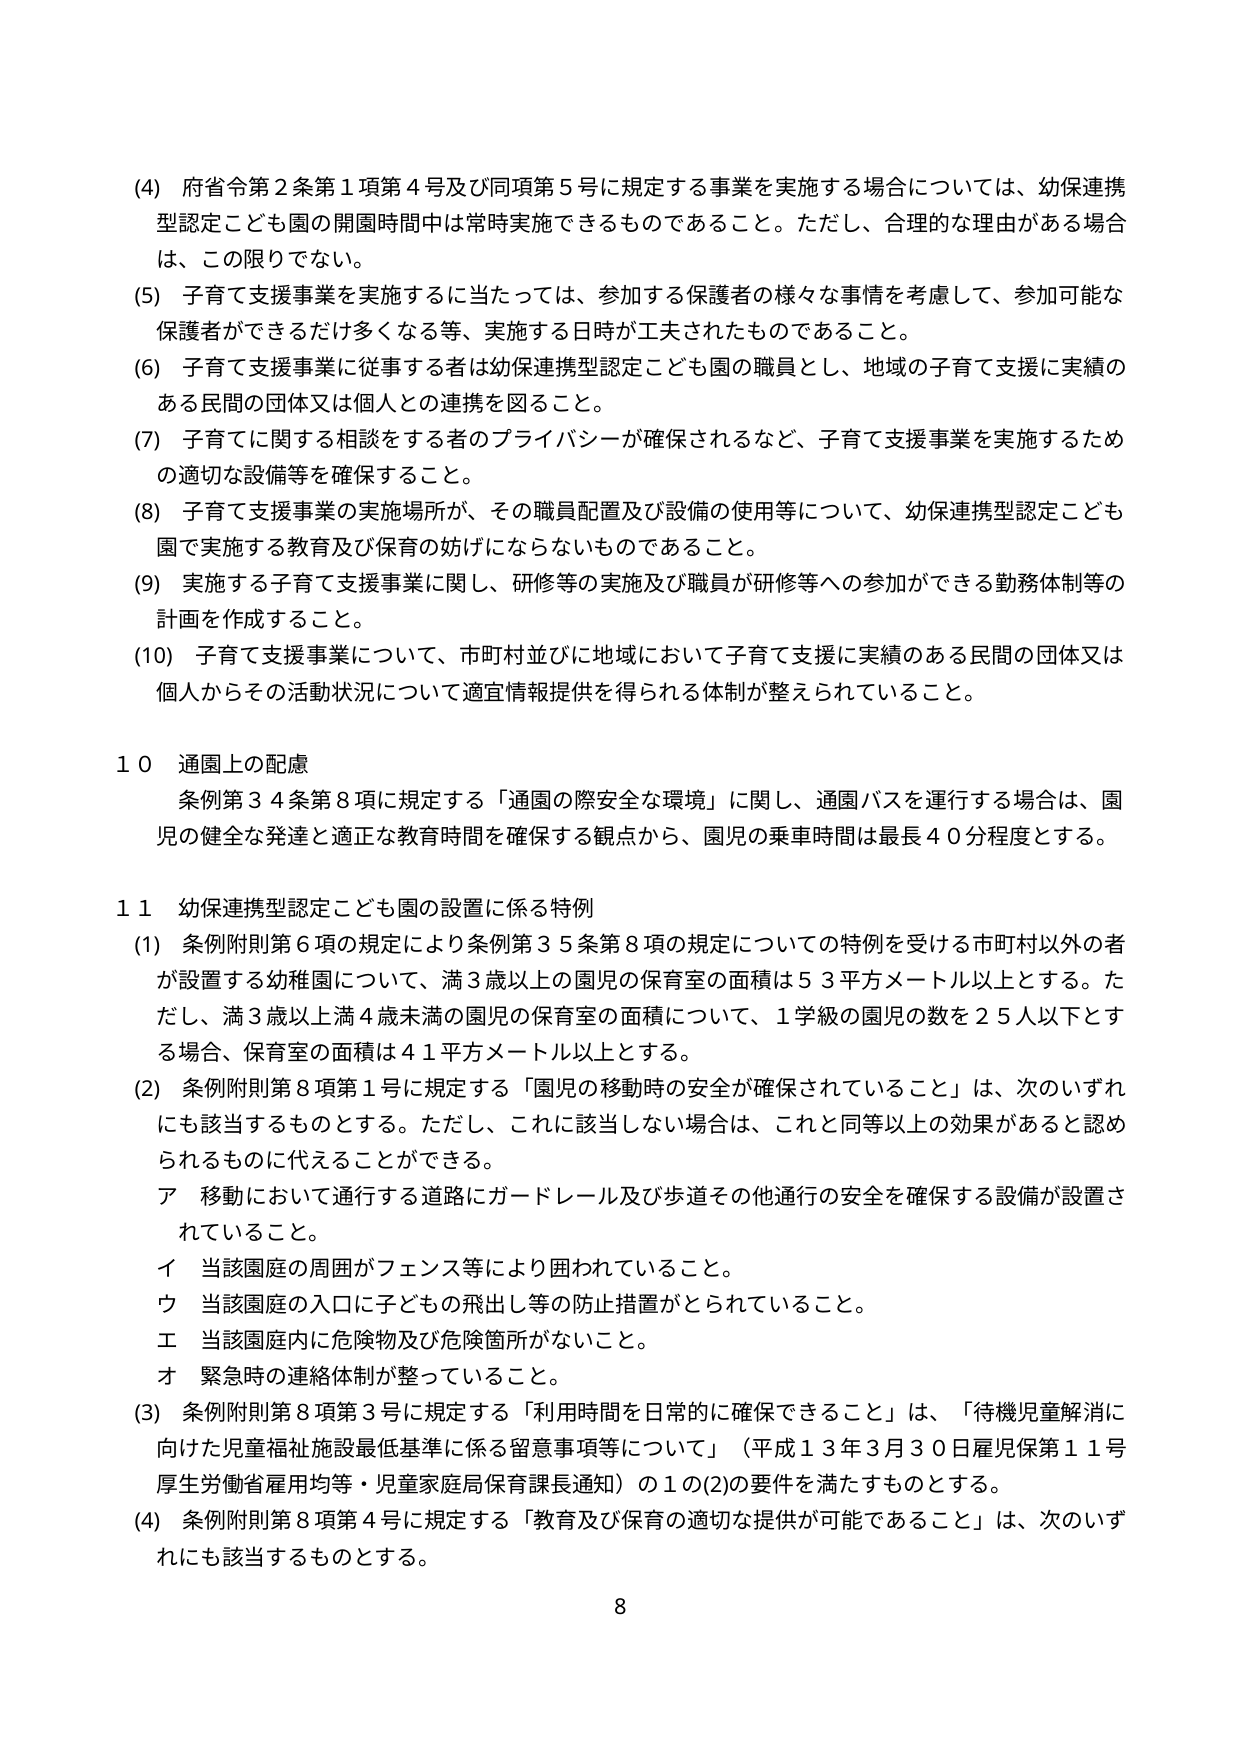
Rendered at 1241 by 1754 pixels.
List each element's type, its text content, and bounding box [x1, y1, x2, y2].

text (6) 子育て支援事業に従事する者は幼保連携型認定こども園の職員とし、地域の子育て支援に実績のある民間の団体又は個人との連携を図ること。 [134, 348, 1128, 420]
text (9) 実施する子育て支援事業に関し、研修等の実施及び職員が研修等への参加ができる勤務体制等の計画を作成すること。 [134, 564, 1128, 636]
text ウ 当該園庭の入口に子どもの飛出し等の防止措置がとられていること。 [134, 1285, 1128, 1321]
text 条例第３４条第８項に規定する「通園の際安全な環境」に関し、通園バスを運行する場合は、園児の健全な発達と適正な教育時間を確保する観点から、園児の乗車時間は最長４０分程度とする。 [112, 780, 1128, 852]
text (3) 条例附則第８項第３号に規定する「利用時間を日常的に確保できること」は、「待機児童解消に向けた児童福祉施設最低基準に係る留意事項等について」（平成１３年３月３０日雇児保第１１号厚生労働省雇用均等・児童家庭局保育課長通知）の１の(2)の要件を満たすものとする。 [134, 1393, 1128, 1501]
text (2) 条例附則第８項第１号に規定する「園児の移動時の安全が確保されていること」は、次のいずれにも該当するものとする。ただし、これに該当しない場合は、これと同等以上の効果があると認められるものに代えることができる。 [134, 1069, 1128, 1177]
text (4) 条例附則第８項第４号に規定する「教育及び保育の適切な提供が可能であること」は、次のいずれにも該当するものとする。 [134, 1501, 1128, 1573]
text (4) 府省令第２条第１項第４号及び同項第５号に規定する事業を実施する場合については、幼保連携型認定こども園の開園時間中は常時実施できるものであること。ただし、合理的な理由がある場合は、この限りでない。 [134, 168, 1128, 276]
text オ 緊急時の連絡体制が整っていること。 [134, 1357, 1128, 1393]
text エ 当該園庭内に危険物及び危険箇所がないこと。 [134, 1321, 1128, 1357]
text ア 移動において通行する道路にガードレール及び歩道その他通行の安全を確保する設備が設置されていること。 [134, 1177, 1128, 1249]
text １１ 幼保連携型認定こども園の設置に係る特例 [112, 888, 1128, 924]
text １０ 通園上の配慮 [112, 744, 1128, 780]
text (5) 子育て支援事業を実施するに当たっては、参加する保護者の様々な事情を考慮して、参加可能な保護者ができるだけ多くなる等、実施する日時が工夫されたものであること。 [134, 276, 1128, 348]
text イ 当該園庭の周囲がフェンス等により囲われていること。 [134, 1249, 1128, 1285]
text (1) 条例附則第６項の規定により条例第３５条第８項の規定についての特例を受ける市町村以外の者が設置する幼稚園について、満３歳以上の園児の保育室の面積は５３平方メートル以上とする。ただし、満３歳以上満４歳未満の園児の保育室の面積について、１学級の園児の数を２５人以下とする場合、保育室の面積は４１平方メートル以上とする。 [134, 924, 1128, 1069]
text (10) 子育て支援事業について、市町村並びに地域において子育て支援に実績のある民間の団体又は個人からその活動状況について適宜情報提供を得られる体制が整えられていること。 [134, 636, 1128, 708]
text (7) 子育てに関する相談をする者のプライバシーが確保されるなど、子育て支援事業を実施するための適切な設備等を確保すること。 [134, 420, 1128, 492]
text (8) 子育て支援事業の実施場所が、その職員配置及び設備の使用等について、幼保連携型認定こども園で実施する教育及び保育の妨げにならないものであること。 [134, 492, 1128, 564]
